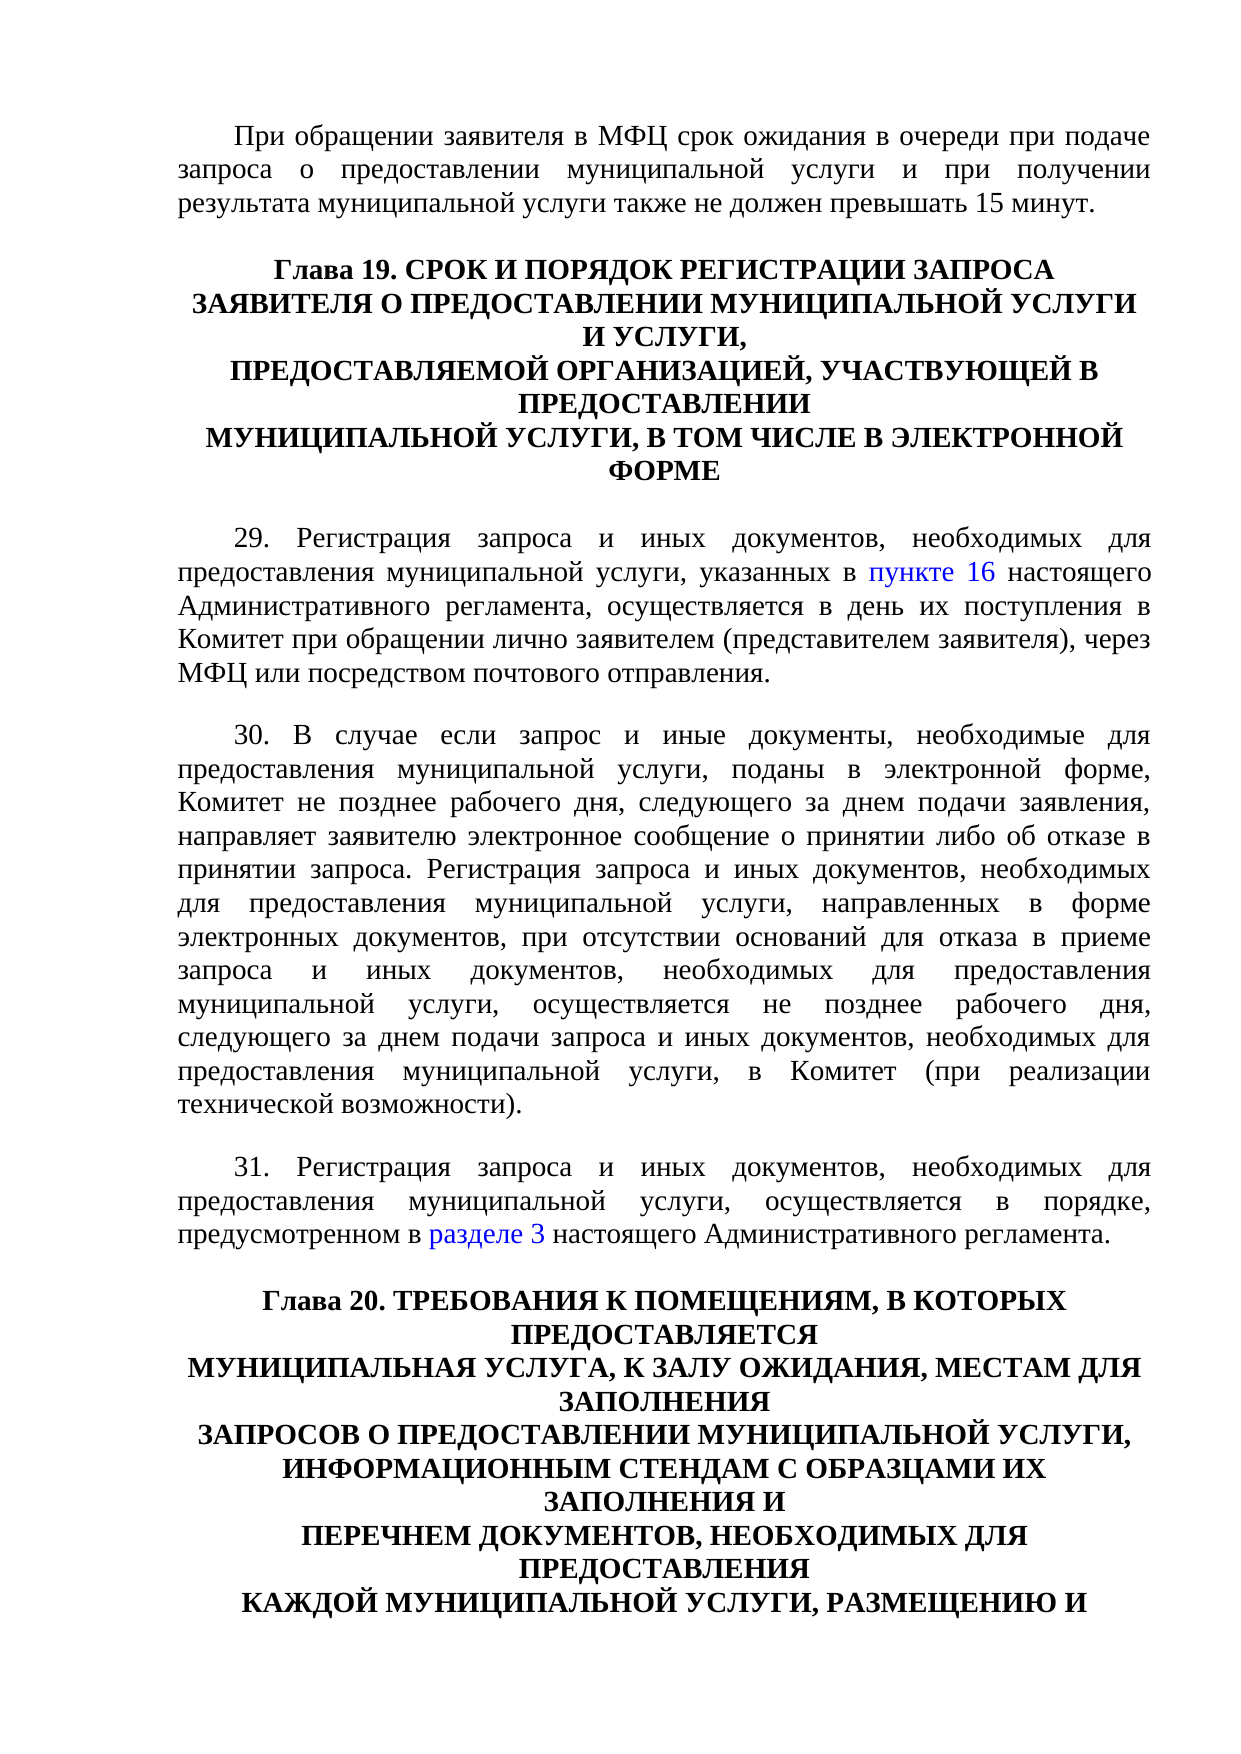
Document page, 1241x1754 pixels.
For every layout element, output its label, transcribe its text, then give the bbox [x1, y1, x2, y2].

title МУНИЦИПАЛЬНАЯ УСЛУГА, К ЗАЛУ ОЖИДАНИЯ, МЕСТАМ ДЛЯ ЗАПОЛНЕНИЯ [177, 1350, 1152, 1417]
title Глава 20. ТРЕБОВАНИЯ К ПОМЕЩЕНИЯМ, В КОТОРЫХ ПРЕДОСТАВЛЯЕТСЯ [177, 1283, 1152, 1350]
text 29. Регистрация запроса и иных документов, необходимых для предоставления муниципальной услуги, указанных в пункте 16 настоящего Административного регламента, осуществляется в день их поступления в Комитет при обращении лично заявителем (представителем заявителя), через МФЦ или посредством почтового отправления. [177, 521, 1152, 688]
text При обращении заявителя в МФЦ срок ожидания в очереди при подаче запроса о предоставлении муниципальной услуги и при получении результата муниципальной услуги также не должен превышать 15 минут. [177, 118, 1152, 219]
title ЗАПРОСОВ О ПРЕДОСТАВЛЕНИИ МУНИЦИПАЛЬНОЙ УСЛУГИ, [177, 1417, 1152, 1451]
title Глава 19. СРОК И ПОРЯДОК РЕГИСТРАЦИИ ЗАПРОСА [177, 252, 1152, 286]
title ЗАЯВИТЕЛЯ О ПРЕДОСТАВЛЕНИИ МУНИЦИПАЛЬНОЙ УСЛУГИ И УСЛУГИ, [177, 286, 1152, 353]
title МУНИЦИПАЛЬНОЙ УСЛУГИ, В ТОМ ЧИСЛЕ В ЭЛЕКТРОННОЙ ФОРМЕ [177, 420, 1152, 487]
text 31. Регистрация запроса и иных документов, необходимых для предоставления муниципальной услуги, осуществляется в порядке, предусмотренном в разделе 3 настоящего Административного регламента. [177, 1149, 1152, 1250]
title ПРЕДОСТАВЛЯЕМОЙ ОРГАНИЗАЦИЕЙ, УЧАСТВУЮЩЕЙ В ПРЕДОСТАВЛЕНИИ [177, 353, 1152, 420]
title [177, 1585, 1152, 1619]
text 30. В случае если запрос и иные документы, необходимые для предоставления муниципальной услуги, поданы в электронной форме, Комитет не позднее рабочего дня, следующего за днем подачи заявления, направляет заявителю электронное сообщение о принятии либо об отказе в принятии запроса. Регистрация запроса и иных документов, необходимых для предоставления муниципальной услуги, направленных в форме электронных документов, при отсутствии оснований для отказа в приеме запроса и иных документов, необходимых для предоставления муниципальной услуги, осуществляется не позднее рабочего дня, следующего за днем подачи запроса и иных документов, необходимых для предоставления муниципальной услуги, в Комитет (при реализации технической возможности). [177, 717, 1152, 1120]
title ИНФОРМАЦИОННЫМ СТЕНДАМ С ОБРАЗЦАМИ ИХ ЗАПОЛНЕНИЯ И [177, 1451, 1152, 1518]
title ПЕРЕЧНЕМ ДОКУМЕНТОВ, НЕОБХОДИМЫХ ДЛЯ ПРЕДОСТАВЛЕНИЯ [177, 1518, 1152, 1585]
